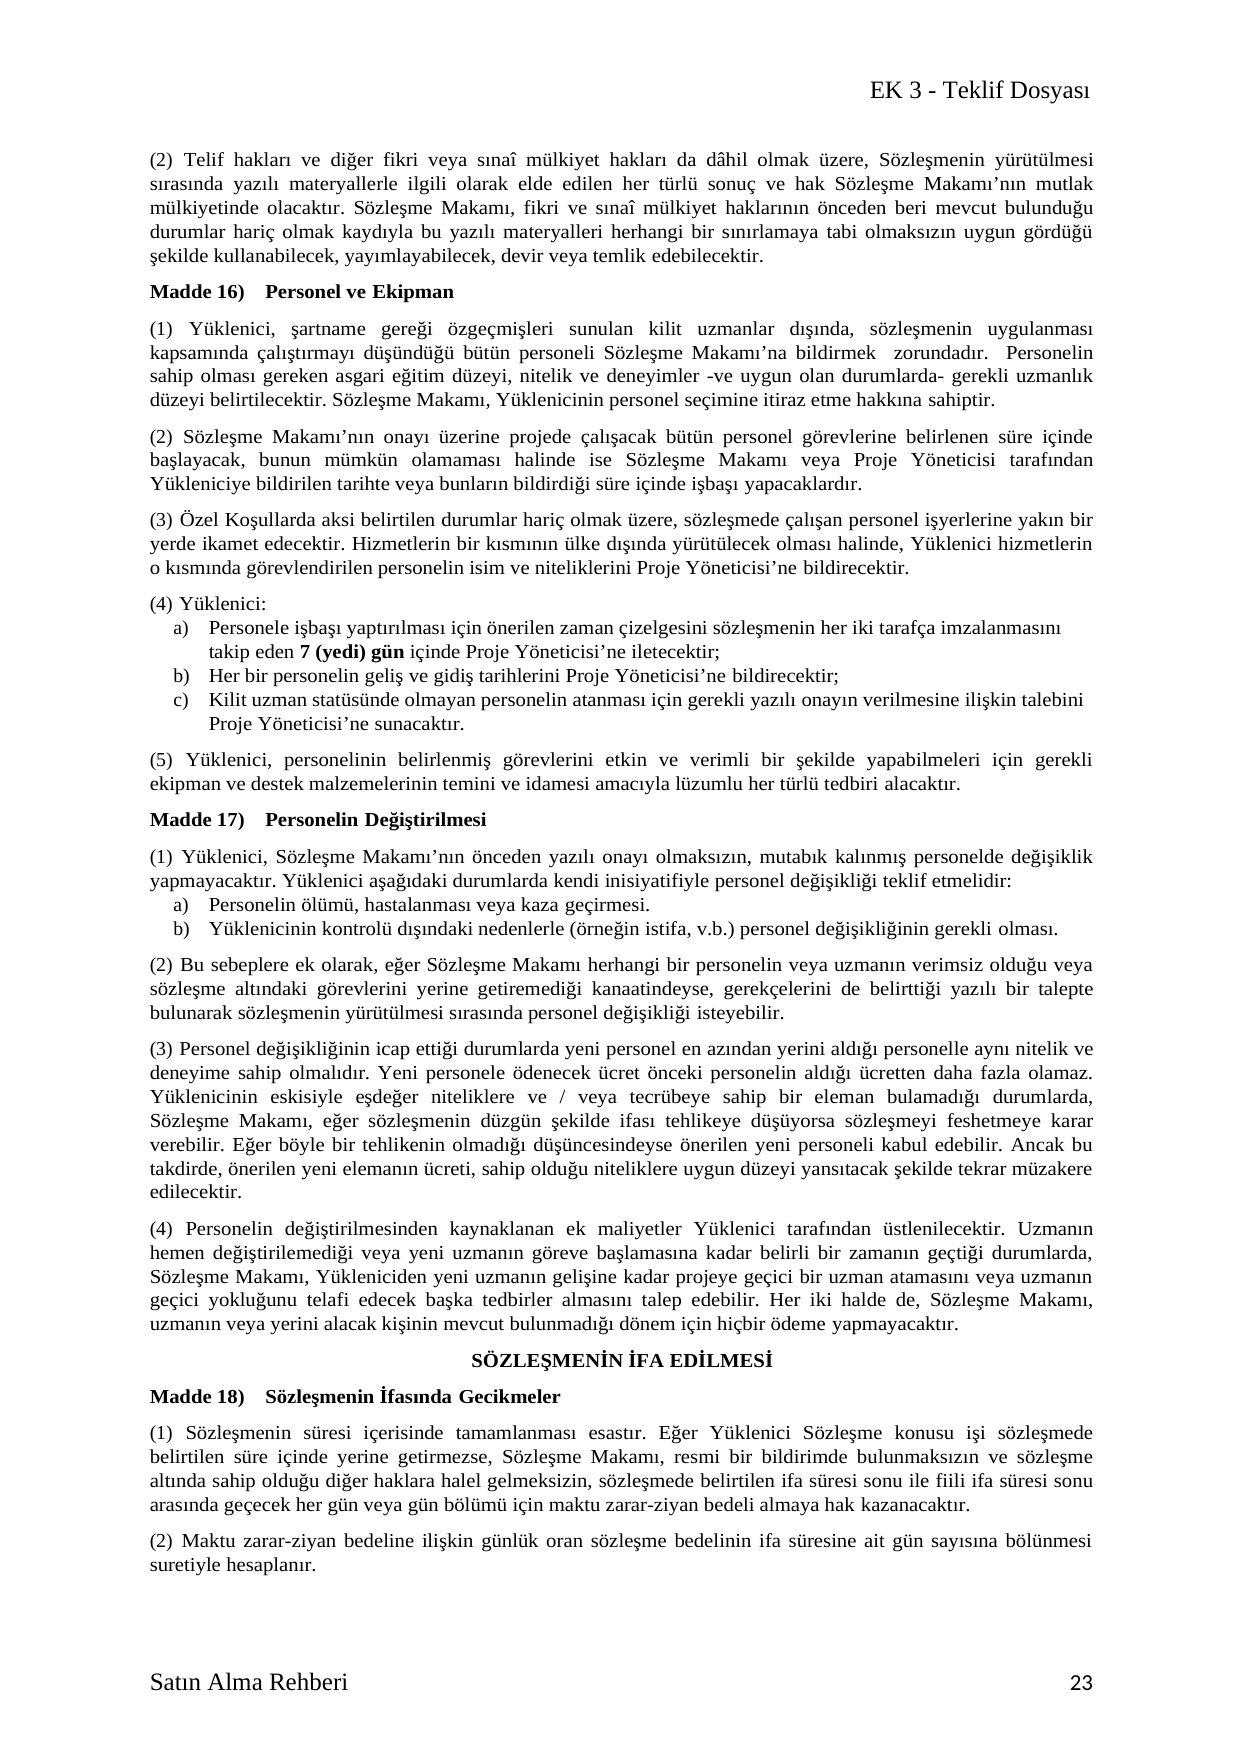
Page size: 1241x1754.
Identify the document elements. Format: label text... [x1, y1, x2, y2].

subtitle SÖZLEŞMENİN İFA EDİLMESİ [172, 1349, 1072, 1372]
list Her bir personelin geliş ve gidiş tarihlerini Proje Yöneticisi’ne bildirecektir; [173, 664, 1107, 687]
list Maktu zarar-ziyan bedeline ilişkin günlük oran sözleşme bedelinin ifa süresine ait gün sayısına bölünmesi suretiyle hesaplanır. [149, 1529, 1094, 1576]
list Sözleşme Makamı’nın onayı üzerine projede çalışacak bütün personel görevlerine belirlenen süre içinde başlayacak, bunun mümkün olamaması halinde ise Sözleşme Makamı veya Proje Yöneticisi tarafından Yükleniciye bildirilen tarihte veya bunların bildirdiği süre içinde işbaşı yapacaklardır. [149, 425, 1094, 494]
list Yüklenici, personelinin belirlenmiş görevlerini etkin ve verimli bir şekilde yapabilmeleri için gerekli ekipman ve destek malzemelerinin temini ve idamesi amacıyla lüzumlu her türlü tedbiri alacaktır. [149, 748, 1094, 794]
text Madde 18) Sözleşmenin İfasında Gecikmeler [149, 1385, 1107, 1408]
list Personel değişikliğinin icap ettiği durumlarda yeni personel en azından yerini aldığı personelle aynı nitelik ve deneyime sahip olmalıdır. Yeni personele ödenecek ücret önceki personelin aldığı ücretten daha fazla olamaz. Yüklenicinin eskisiyle eşdeğer niteliklere ve / veya tecrübeye sahip bir eleman bulamadığı durumlarda, Sözleşme Makamı, eğer sözleşmenin düzgün şekilde ifası tehlikeye düşüyorsa sözleşmeyi feshetmeye karar verebilir. Eğer böyle bir tehlikenin olmadığı düşüncesindeyse önerilen yeni personeli kabul edebilir. Ancak bu takdirde, önerilen yeni elemanın ücreti, sahip olduğu niteliklere uygun düzeyi yansıtacak şekilde tekrar müzakere edilecektir. [149, 1037, 1095, 1203]
list Personelin değiştirilmesinden kaynaklanan ek maliyetler Yüklenici tarafından üstlenilecektir. Uzmanın hemen değiştirilemediği veya yeni uzmanın göreve başlamasına kadar belirli bir zamanın geçtiği durumlarda, Sözleşme Makamı, Yükleniciden yeni uzmanın gelişine kadar projeye geçici bir uzman atamasını veya uzmanın geçici yokluğunu telafi edecek başka tedbirler almasını talep edebilir. Her iki halde de, Sözleşme Makamı, uzmanın veya yerini alacak kişinin mevcut bulunmadığı dönem için hiçbir ödeme yapmayacaktır. [149, 1217, 1094, 1335]
list Yüklenici, Sözleşme Makamı’nın önceden yazılı onayı olmaksızın, mutabık kalınmış personelde değişiklik yapmayacaktır. Yüklenici aşağıdaki durumlarda kendi inisiyatifiyle personel değişikliği teklif etmelidir: [149, 845, 1094, 891]
list Sözleşmenin süresi içerisinde tamamlanması esastır. Eğer Yüklenici Sözleşme konusu işi sözleşmede belirtilen süre içinde yerine getirmezse, Sözleşme Makamı, resmi bir bildirimde bulunmaksızın ve sözleşme altında sahip olduğu diğer haklara halel gelmeksizin, sözleşmede belirtilen ifa süresi sonu ile fiili ifa süresi sonu arasında geçecek her gün veya gün bölümü için maktu zarar-ziyan bedeli almaya hak kazanacaktır. [149, 1421, 1095, 1516]
list Yüklenicinin kontrolü dışındaki nedenlerle (örneğin istifa, v.b.) personel değişikliğinin gerekli olması. [173, 917, 1107, 939]
subtitle Madde 17) Personelin Değiştirilmesi [149, 808, 1107, 831]
list Bu sebeplere ek olarak, eğer Sözleşme Makamı herhangi bir personelin veya uzmanın verimsiz olduğu veya sözleşme altındaki görevlerini yerine getiremediği kanaatindeyse, gerekçelerini de belirttiği yazılı bir talepte bulunarak sözleşmenin yürütülmesi sırasında personel değişikliği isteyebilir. [149, 953, 1095, 1024]
subtitle Madde 16) Personel ve Ekipman [149, 280, 1107, 303]
list Özel Koşullarda aksi belirtilen durumlar hariç olmak üzere, sözleşmede çalışan personel işyerlerine yakın bir yerde ikamet edecektir. Hizmetlerin bir kısmının ülke dışında yürütülecek olması halinde, Yüklenici hizmetlerin o kısmında görevlendirilen personelin isim ve niteliklerini Proje Yöneticisi’ne bildirecektir. [149, 508, 1094, 578]
list Yüklenici, şartname gereği özgeçmişleri sunulan kilit uzmanlar dışında, sözleşmenin uygulanması kapsamında çalıştırmayı düşündüğü bütün personeli Sözleşme Makamı’na bildirmek zorundadır. Personelin sahip olması gereken asgari eğitim düzeyi, nitelik ve deneyimler -ve uygun olan durumlarda- gerekli uzmanlık düzeyi belirtilecektir. Sözleşme Makamı, Yüklenicinin personel seçimine itiraz etme hakkına sahiptir. [149, 317, 1095, 411]
list Personele işbaşı yaptırılması için önerilen zaman çizelgesini sözleşmenin her iki tarafça imzalanmasını takip eden 7 (yedi) gün içinde Proje Yöneticisi’ne iletecektir; [173, 616, 1094, 663]
list Kilit uzman statüsünde olmayan personelin atanması için gerekli yazılı onayın verilmesine ilişkin talebini Proje Yöneticisi’ne sunacaktır. [173, 688, 1094, 735]
list Telif hakları ve diğer fikri veya sınaî mülkiyet hakları da dâhil olmak üzere, Sözleşmenin yürütülmesi sırasında yazılı materyallerle ilgili olarak elde edilen her türlü sonuç ve hak Sözleşme Makamı’nın mutlak mülkiyetinde olacaktır. Sözleşme Makamı, fikri ve sınaî mülkiyet haklarının önceden beri mevcut bulunduğu durumlar hariç olmak kaydıyla bu yazılı materyalleri herhangi bir sınırlamaya tabi olmaksızın uygun gördüğü şekilde kullanabilecek, yayımlayabilecek, devir veya temlik edebilecektir. [149, 148, 1095, 267]
list Yüklenici: [149, 592, 1107, 615]
list Personelin ölümü, hastalanması veya kaza geçirmesi. [173, 892, 1107, 915]
